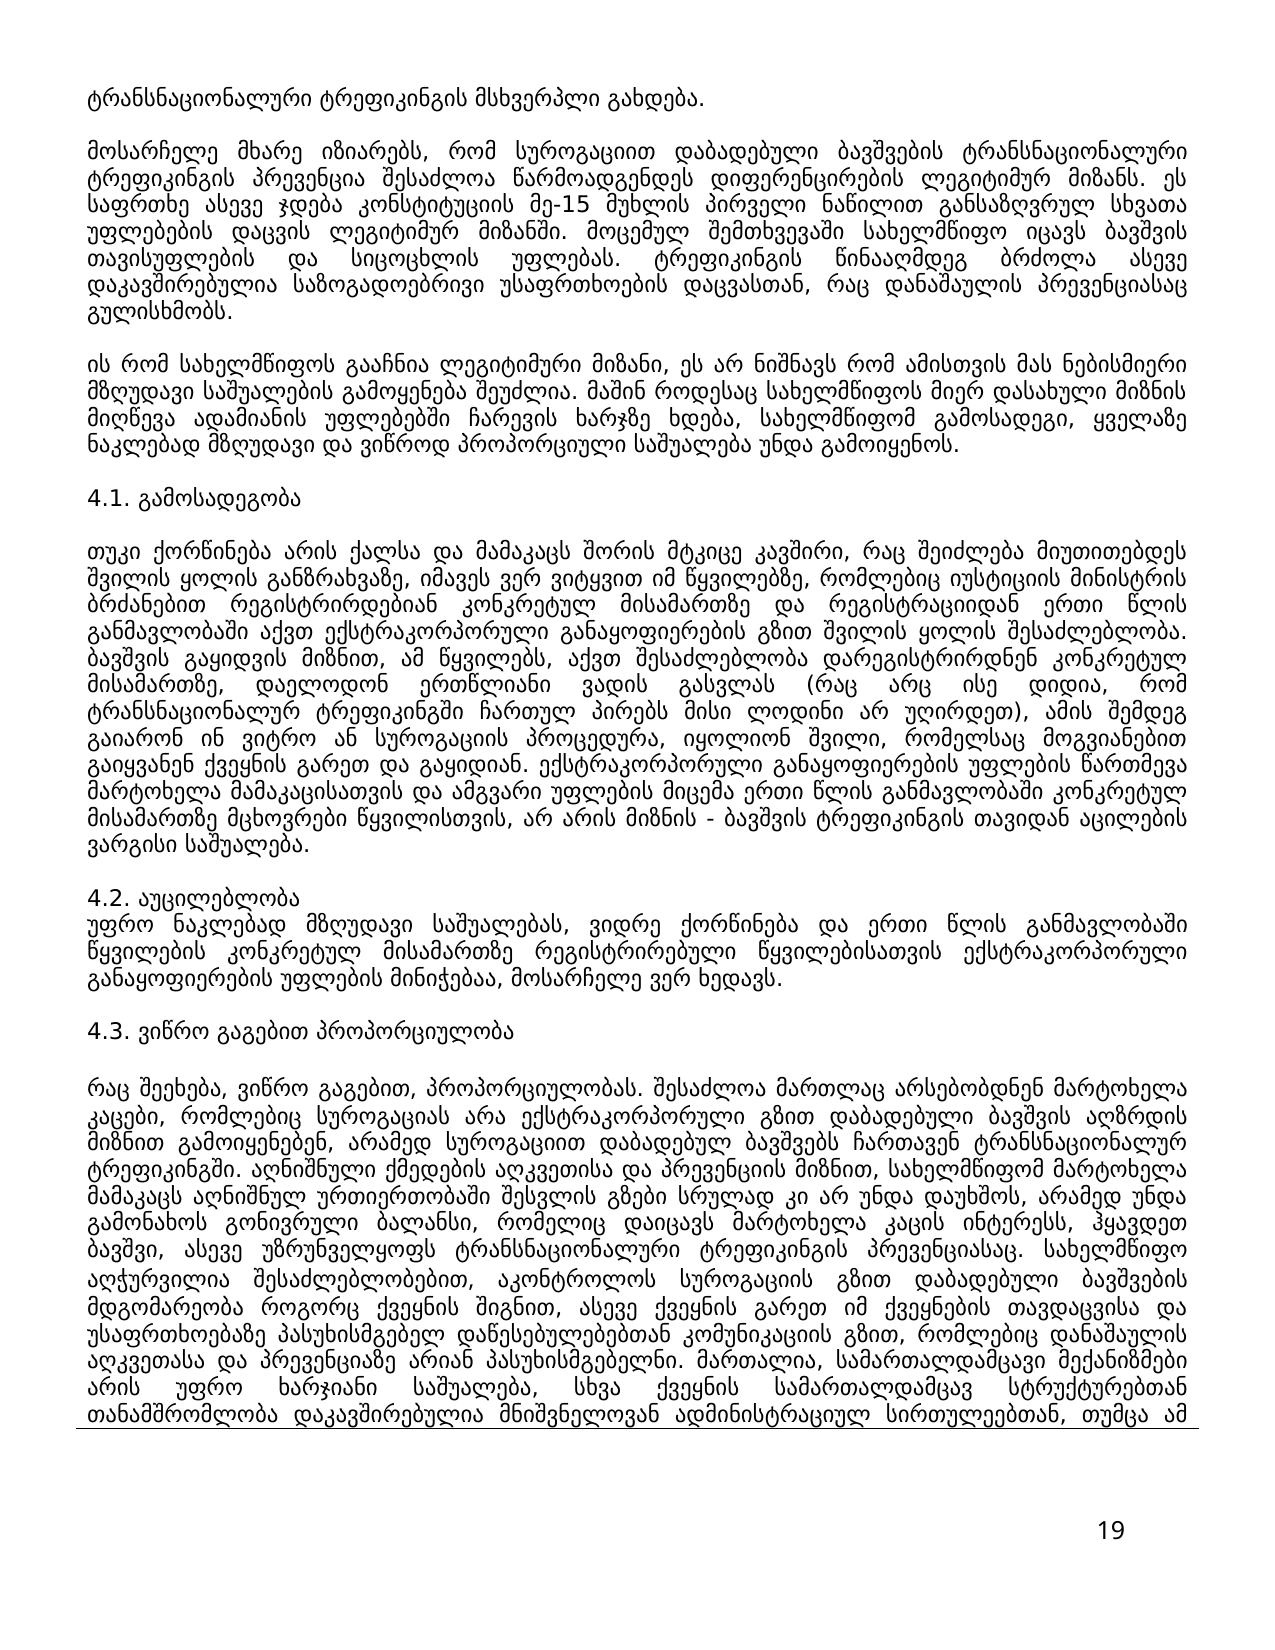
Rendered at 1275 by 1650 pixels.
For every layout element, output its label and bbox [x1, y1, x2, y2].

table_header [76, 85, 1199, 1427]
